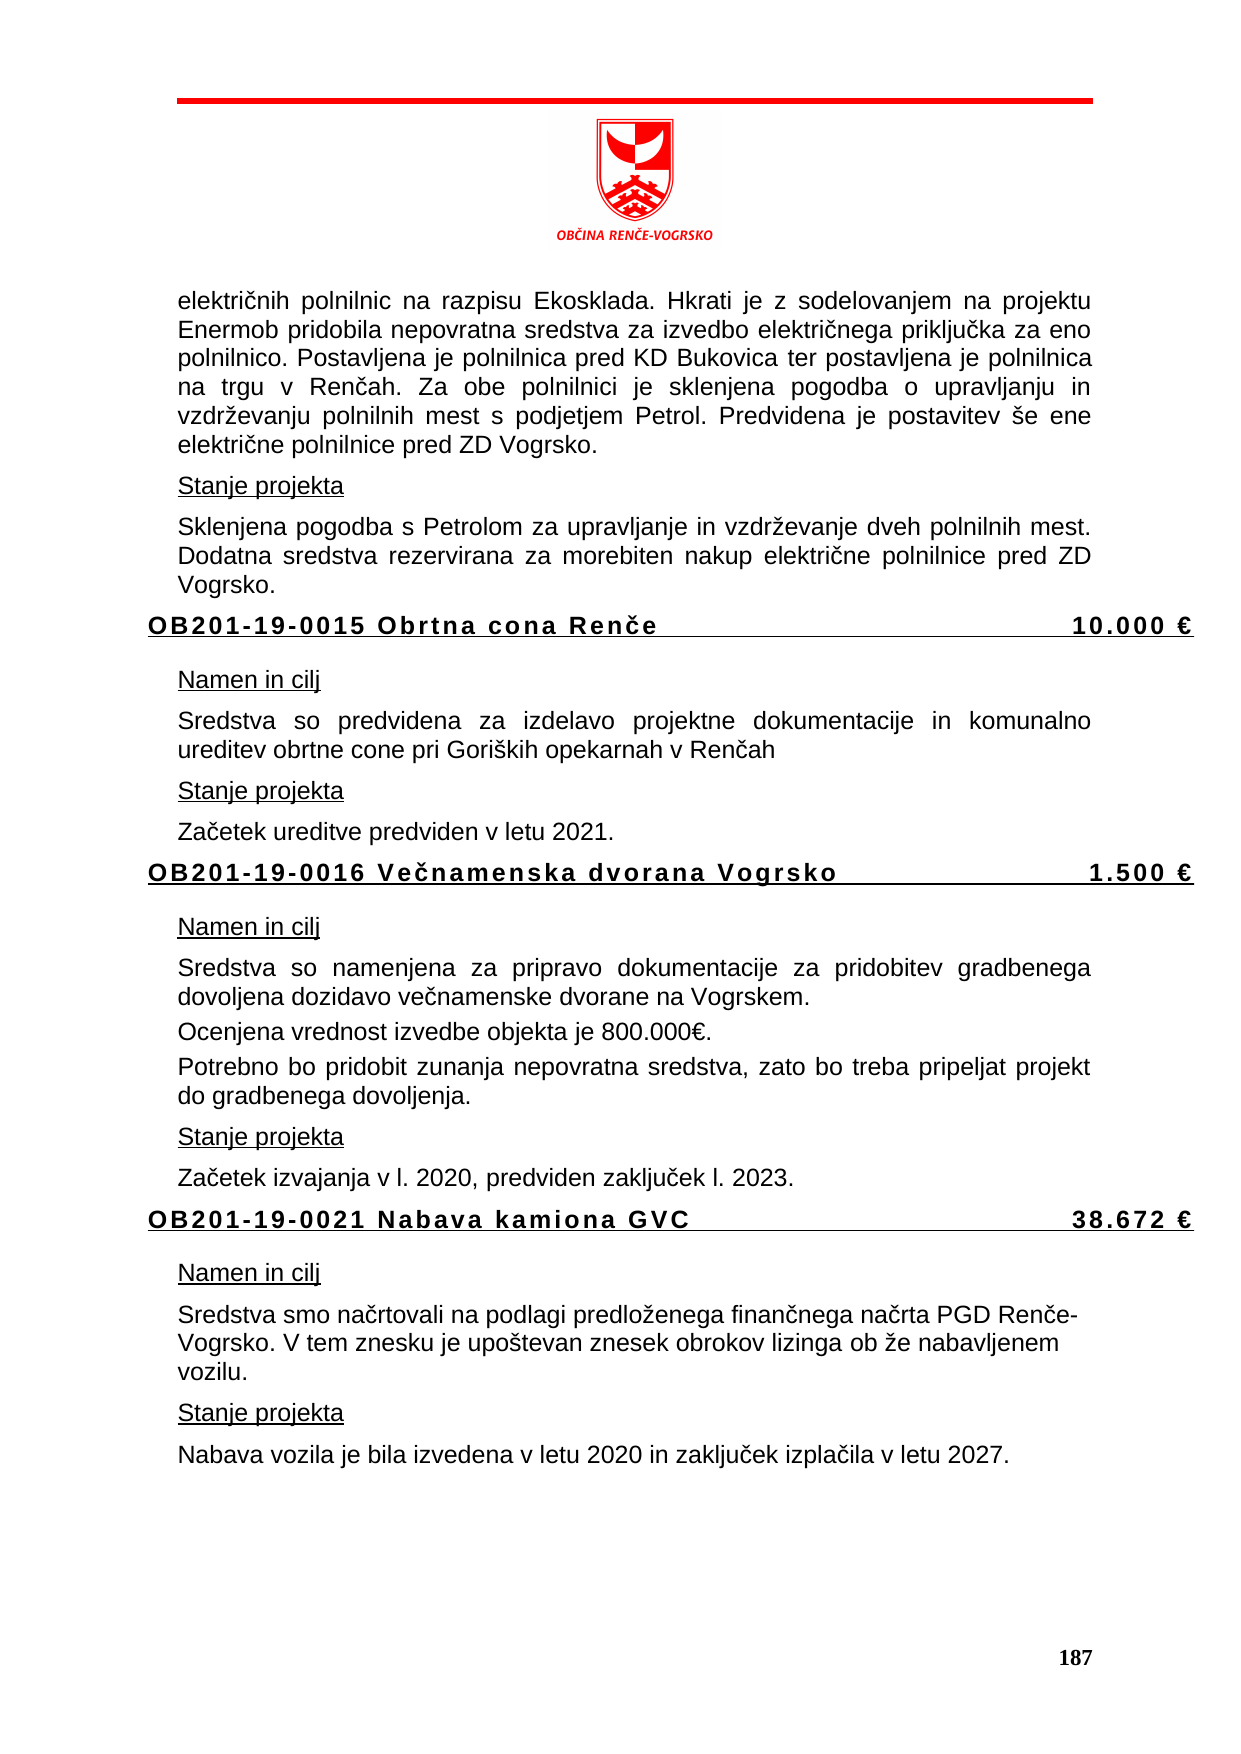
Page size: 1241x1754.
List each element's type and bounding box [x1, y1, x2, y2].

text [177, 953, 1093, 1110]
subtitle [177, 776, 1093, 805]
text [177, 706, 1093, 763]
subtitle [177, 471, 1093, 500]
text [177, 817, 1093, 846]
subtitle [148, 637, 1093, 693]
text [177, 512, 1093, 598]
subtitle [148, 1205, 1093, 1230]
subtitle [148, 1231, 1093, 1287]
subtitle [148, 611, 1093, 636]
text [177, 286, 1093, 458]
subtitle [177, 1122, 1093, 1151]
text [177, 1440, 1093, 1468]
picture [547, 110, 723, 250]
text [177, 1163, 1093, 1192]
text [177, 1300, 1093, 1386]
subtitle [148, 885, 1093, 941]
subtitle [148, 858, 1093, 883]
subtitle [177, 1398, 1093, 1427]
